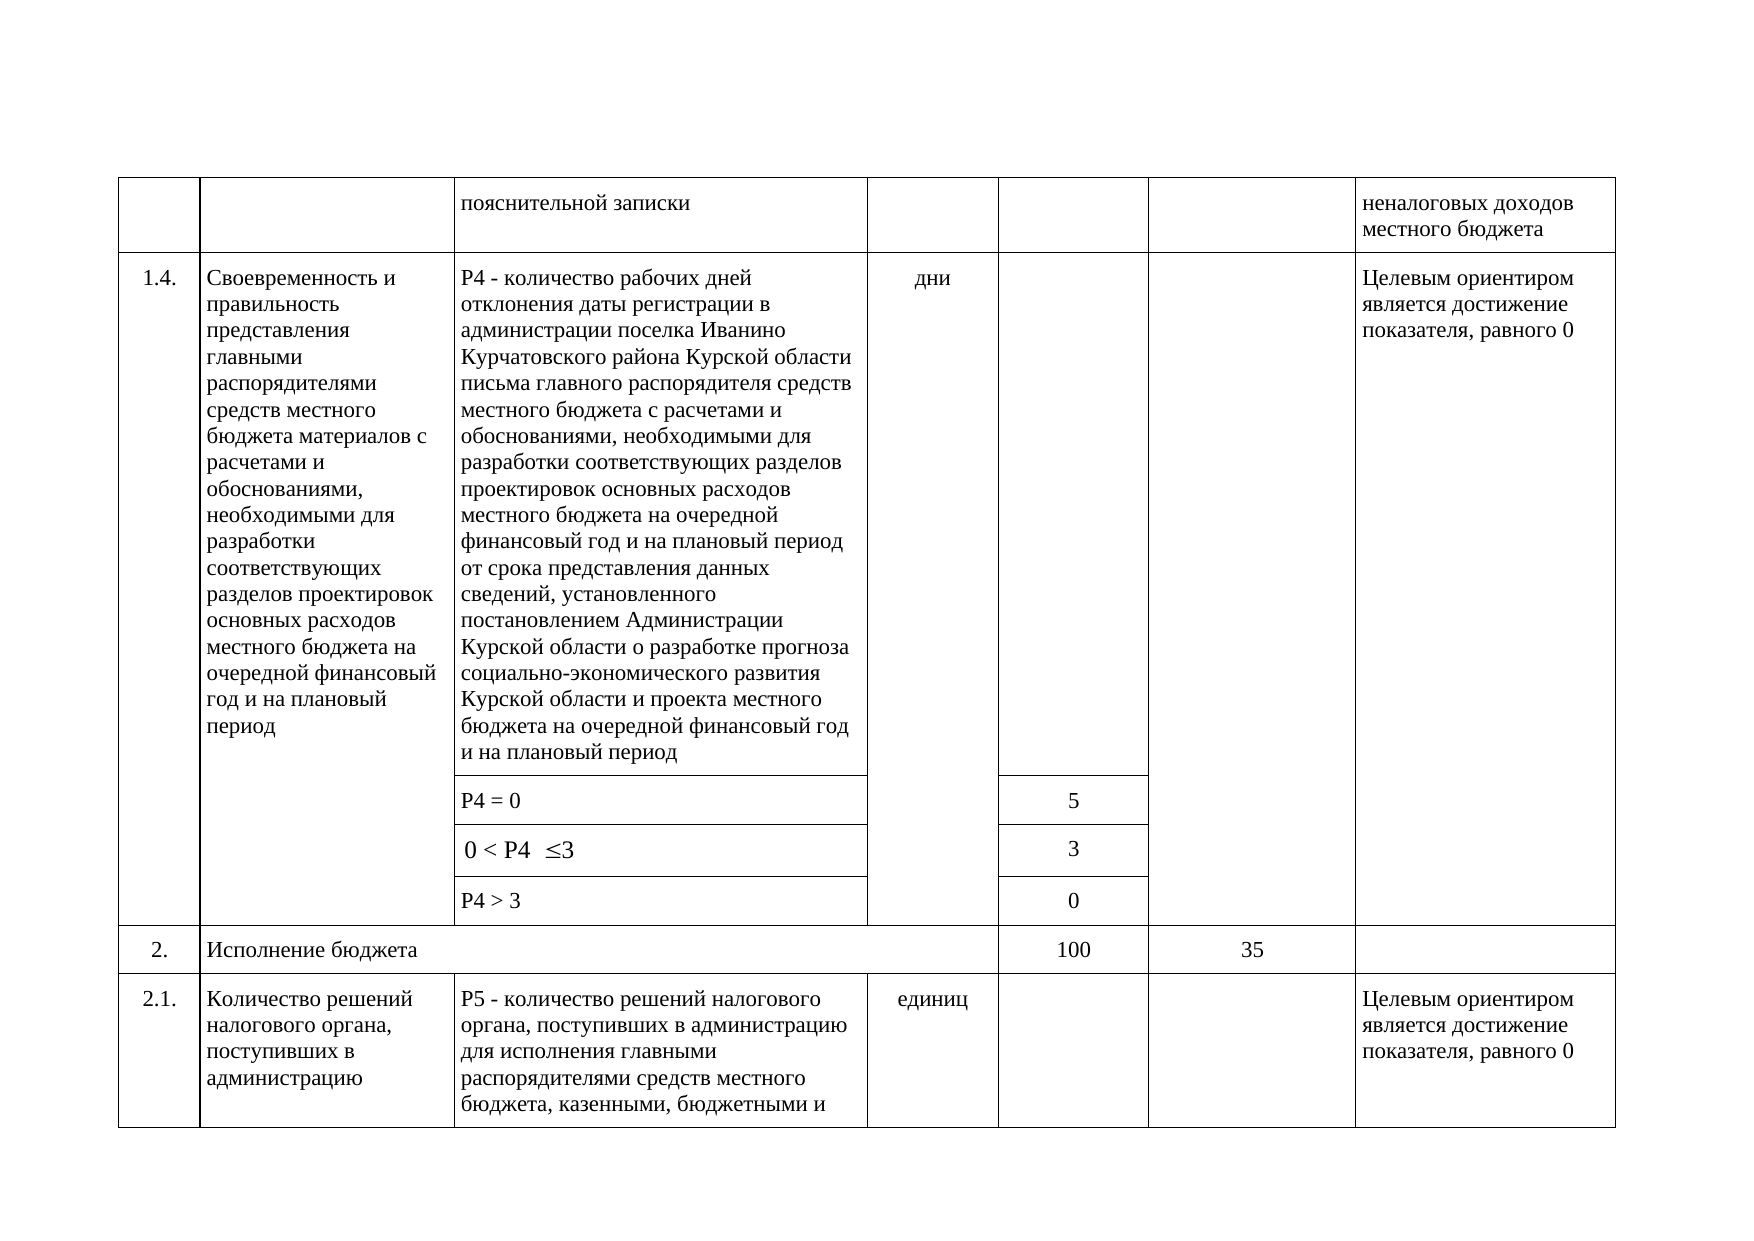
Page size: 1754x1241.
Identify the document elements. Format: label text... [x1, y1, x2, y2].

table_cell 1.4. [119, 253, 199, 924]
table_cell Р4 = 0 [455, 776, 867, 824]
table_cell [1356, 926, 1615, 973]
table_cell Исполнение бюджета [201, 926, 998, 973]
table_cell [455, 974, 867, 1127]
table_cell 100 [999, 926, 1148, 973]
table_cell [455, 178, 867, 252]
table_cell 0 [999, 877, 1148, 924]
table_cell Своевременность и правильность представления главными распорядителями средств местного бюджета материалов с расчетами и обоснованиями, необходимыми для разработки соответствующих разделов проектировок основных расходов местного бюджета на очередной финансовый год и на плановый период [201, 253, 454, 924]
table_cell Р4 > 3 [455, 877, 867, 924]
table_cell единиц [868, 974, 998, 1127]
table_cell дни [868, 253, 998, 924]
table_cell 0 [999, 178, 1148, 252]
table_cell 2.1. [119, 974, 199, 1127]
table_cell Целевым ориентиром является достижение показателя, равного 0 [1356, 253, 1615, 924]
table_cell Р4 - количество рабочих дней отклонения даты регистрации в администрации поселка Иванино Курчатовского района Курской области письма главного распорядителя средств местного бюджета с расчетами и обоснованиями, необходимыми для разработки соответствующих разделов проектировок основных расходов местного бюджета на очередной финансовый год и на плановый период от срока представления данных сведений, установленного постановлением Администрации Курской области о разработке прогноза социально-экономического развития Курской области и проекта местного бюджета на очередной финансовый год и на плановый период [455, 253, 867, 775]
table_cell 3 [999, 825, 1148, 876]
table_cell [201, 974, 454, 1127]
table_cell [455, 825, 867, 876]
table_cell [1149, 253, 1355, 924]
table_cell 2. [119, 926, 199, 973]
table_cell [1149, 974, 1355, 1127]
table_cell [1356, 974, 1615, 1127]
table_cell 35 [1149, 926, 1355, 973]
table_cell [999, 974, 1148, 1127]
table_cell 5 [999, 776, 1148, 824]
table_cell [999, 253, 1148, 775]
